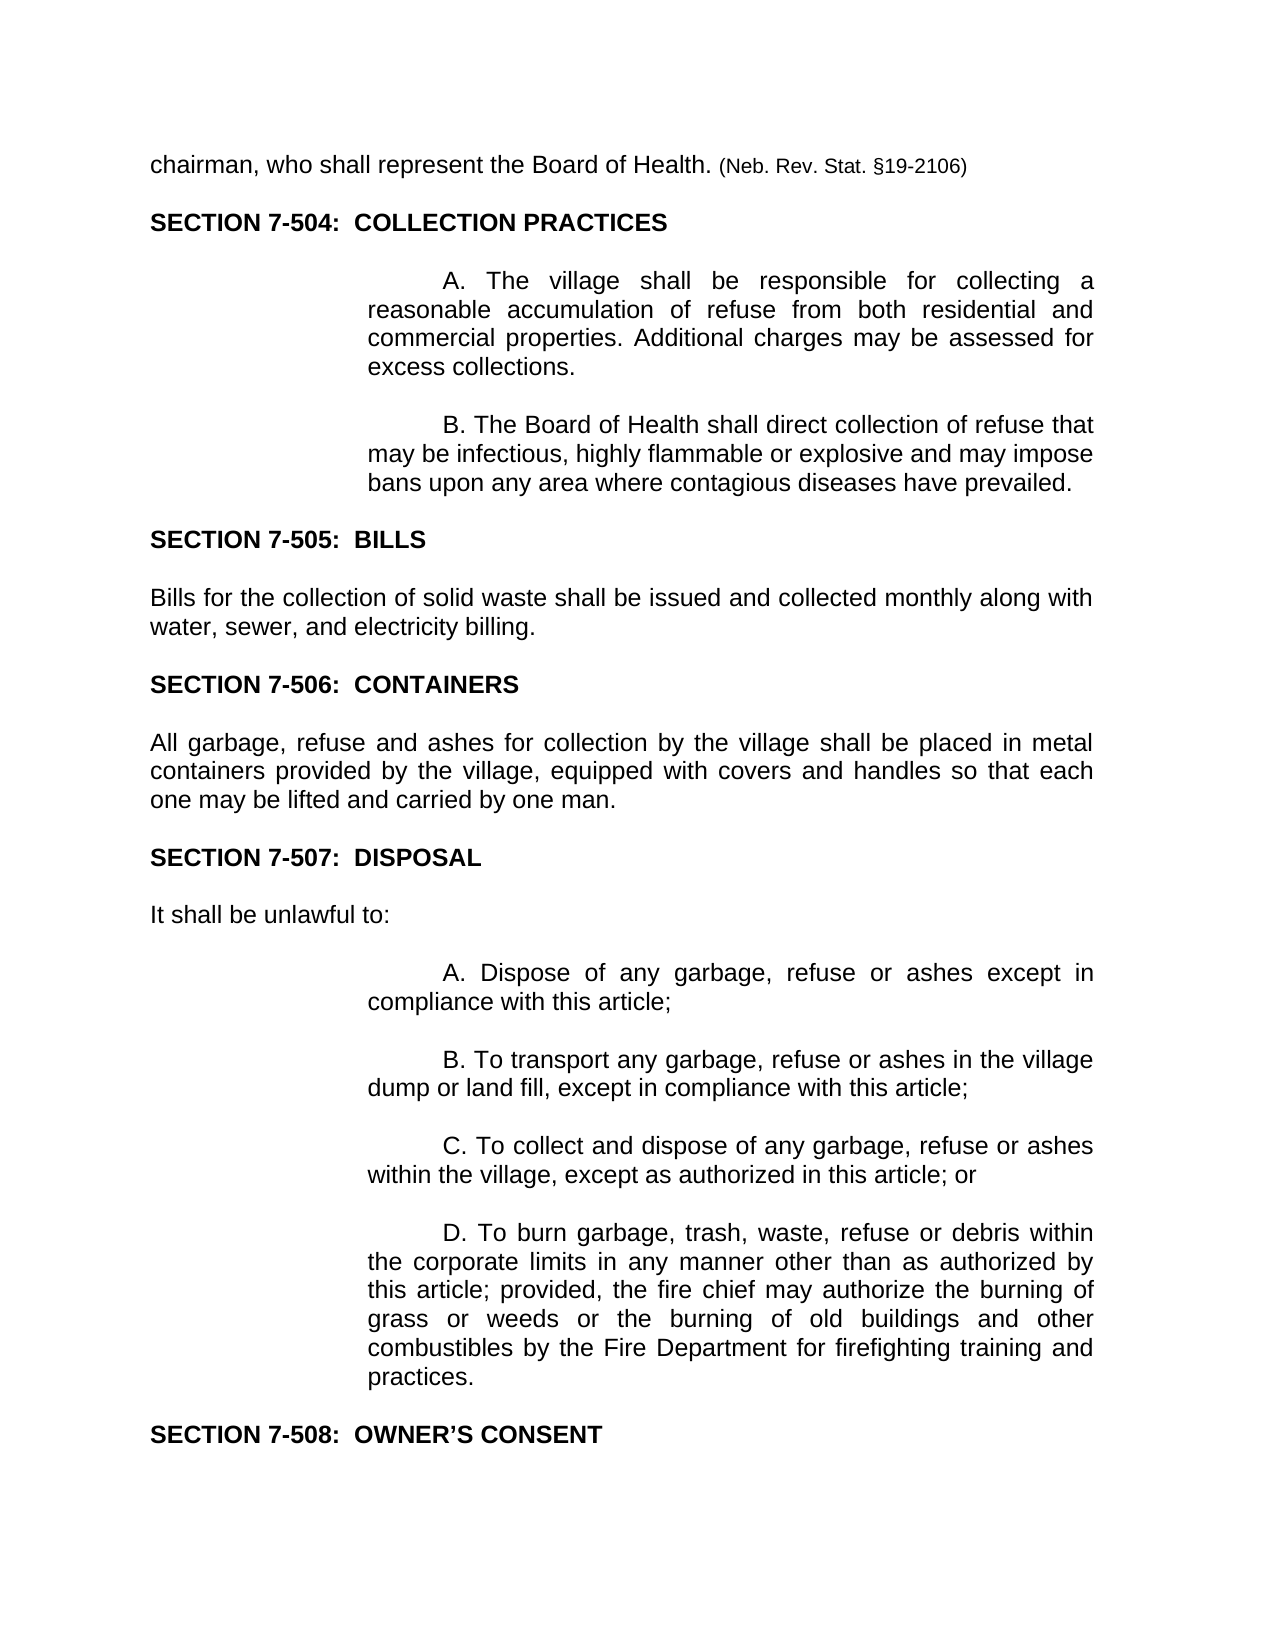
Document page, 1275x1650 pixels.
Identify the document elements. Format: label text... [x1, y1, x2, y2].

text It shall be unlawful to: [150, 900, 1095, 929]
text D. To burn garbage, trash, waste, refuse or debris within the corporate limits in any manner other than as authorized by this article; provided, the fire chief may authorize the burning of grass or weeds or the burning of old buildings and other combustibles by the Fire Department for firefighting training and practices. [367, 1218, 1095, 1390]
subtitle Section 7-506: CONTAINERS [150, 669, 1095, 698]
text B. The Board of Health shall direct collection of refuse that may be infectious, highly flammable or explosive and may impose bans upon any area where contagious diseases have prevailed. [367, 410, 1095, 496]
text A. The village shall be responsible for collecting a reasonable accumulation of refuse from both residential and commercial properties. Additional charges may be assessed for excess collections. [367, 266, 1095, 381]
text All garbage, refuse and ashes for collection by the village shall be placed in metal containers provided by the village, equipped with covers and handles so that each one may be lifted and carried by one man. [150, 727, 1095, 814]
text A. Dispose of any garbage, refuse or ashes except in compliance with this article; [367, 958, 1095, 1015]
subtitle Section 7-507: DISPOSAL [150, 842, 1095, 871]
subtitle Section 7-508: OWNER’S CONSENT [150, 1419, 1095, 1448]
subtitle Section 7-504: COLLECTION PRACTICES [150, 208, 1095, 237]
text B. To transport any garbage, refuse or ashes in the village dump or land fill, except in compliance with this article; [367, 1044, 1095, 1102]
text C. To collect and dispose of any garbage, refuse or ashes within the village, except as authorized in this article; or [367, 1131, 1095, 1189]
text Bills for the collection of solid waste shall be issued and collected monthly along with water, sewer, and electricity billing. [150, 583, 1095, 641]
subtitle Section 7-505: BILLS [150, 525, 1095, 554]
